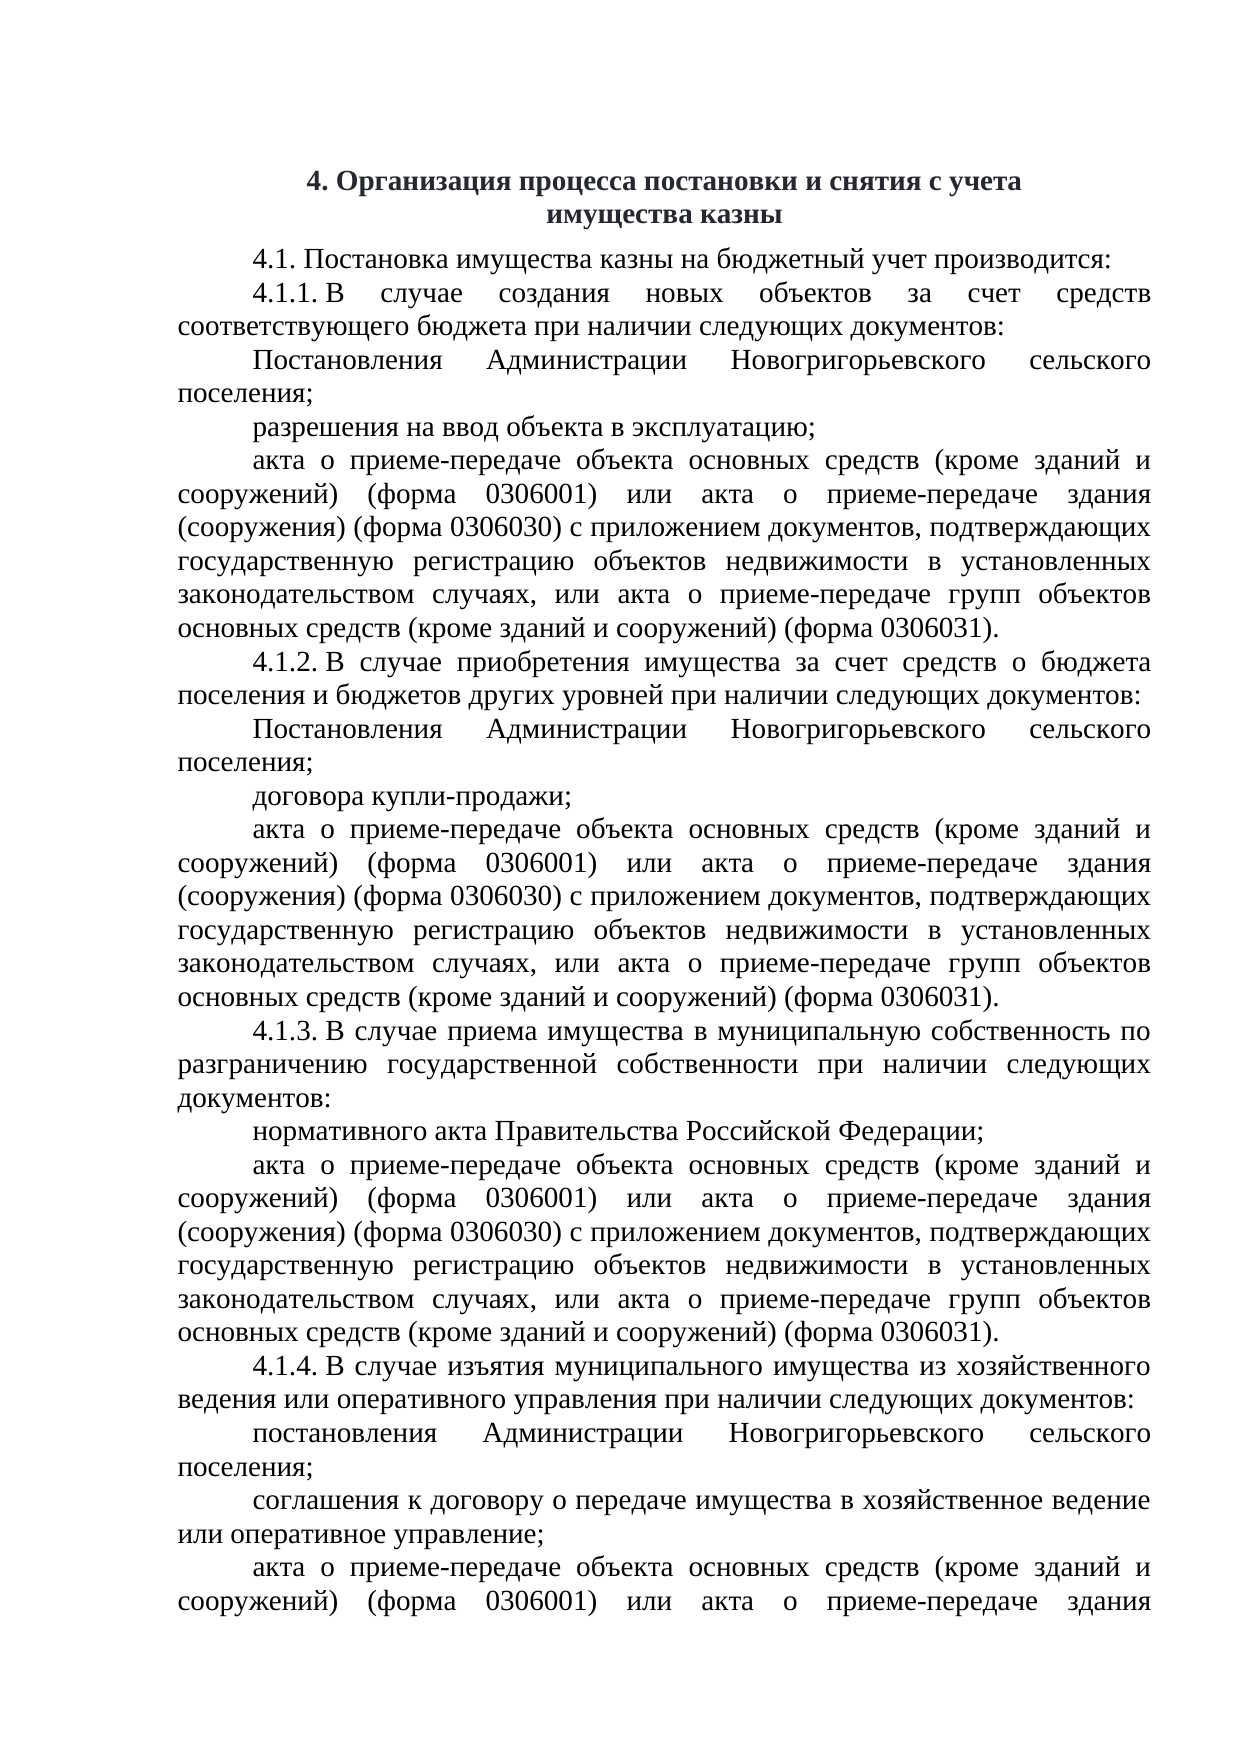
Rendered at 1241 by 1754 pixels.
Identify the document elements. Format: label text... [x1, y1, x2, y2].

text договора купли-продажи; [177, 778, 1152, 811]
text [177, 1549, 1152, 1616]
text 4.1.1. В случае создания новых объектов за счет средств соответствующего бюджета при наличии следующих документов: [177, 275, 1152, 342]
text Постановления Администрации Новогригорьевского сельского поселения; [177, 711, 1152, 778]
text постановления Администрации Новогригорьевского сельского поселения; [177, 1415, 1152, 1482]
text 4.1.4. В случае изъятия муниципального имущества из хозяйственного ведения или оперативного управления при наличии следующих документов: [177, 1348, 1152, 1415]
text 4.1. Постановка имущества казны на бюджетный учет производится: [177, 241, 1152, 275]
text 4. Организация процесса постановки и снятия с учета имущества казны [177, 163, 1152, 230]
text нормативного акта Правительства Российской Федерации; [177, 1113, 1152, 1147]
text соглашения к договору о передаче имущества в хозяйственное ведение или оперативное управление; [177, 1482, 1152, 1549]
text 4.1.2. В случае приобретения имущества за счет средств о бюджета поселения и бюджетов других уровней при наличии следующих документов: [177, 644, 1152, 711]
text разрешения на ввод объекта в эксплуатацию; [177, 409, 1152, 442]
text Постановления Администрации Новогригорьевского сельского поселения; [177, 342, 1152, 409]
text 4.1.3. В случае приема имущества в муниципальную собственность по разграничению государственной собственности при наличии следующих документов: [177, 1013, 1152, 1113]
